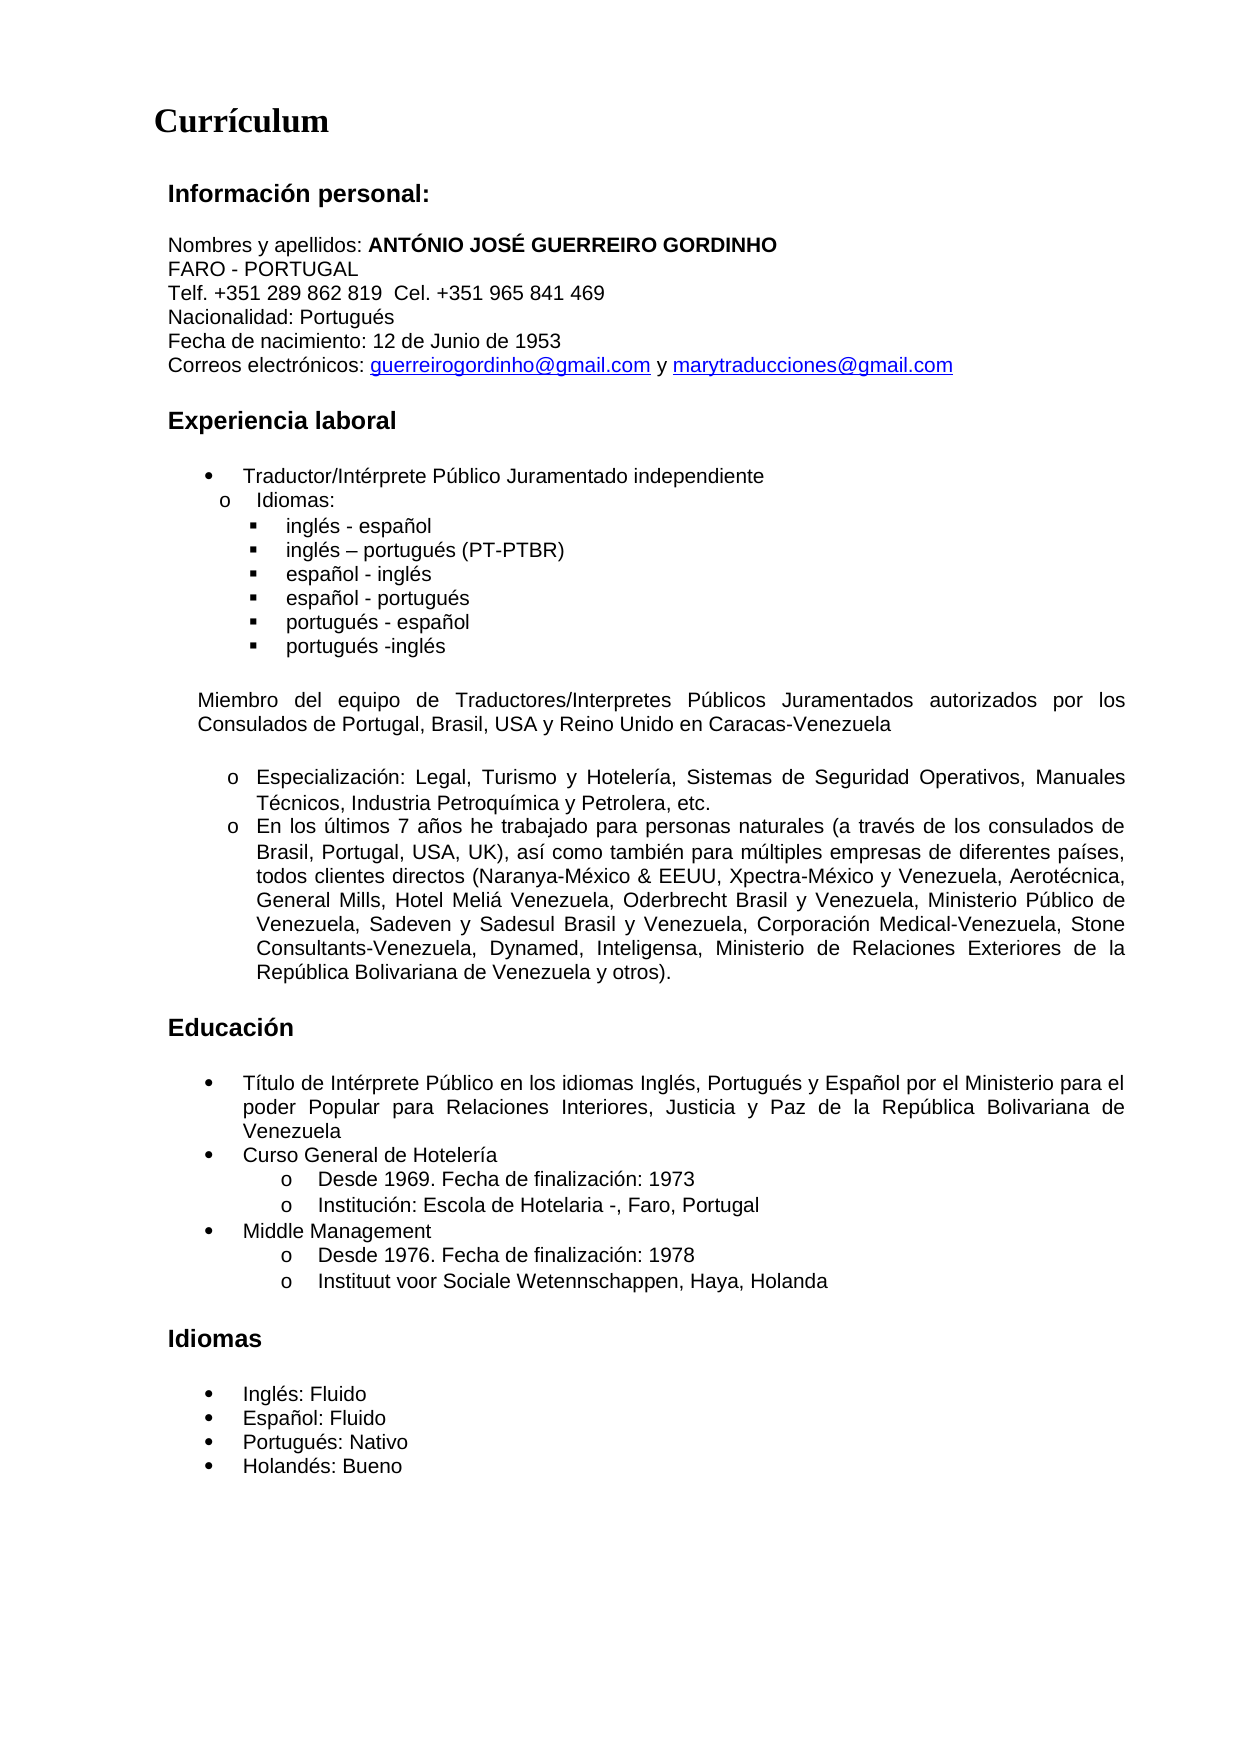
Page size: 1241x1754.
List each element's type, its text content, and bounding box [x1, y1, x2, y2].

text Currículum [153, 100, 1087, 140]
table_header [152, 140, 1142, 1638]
